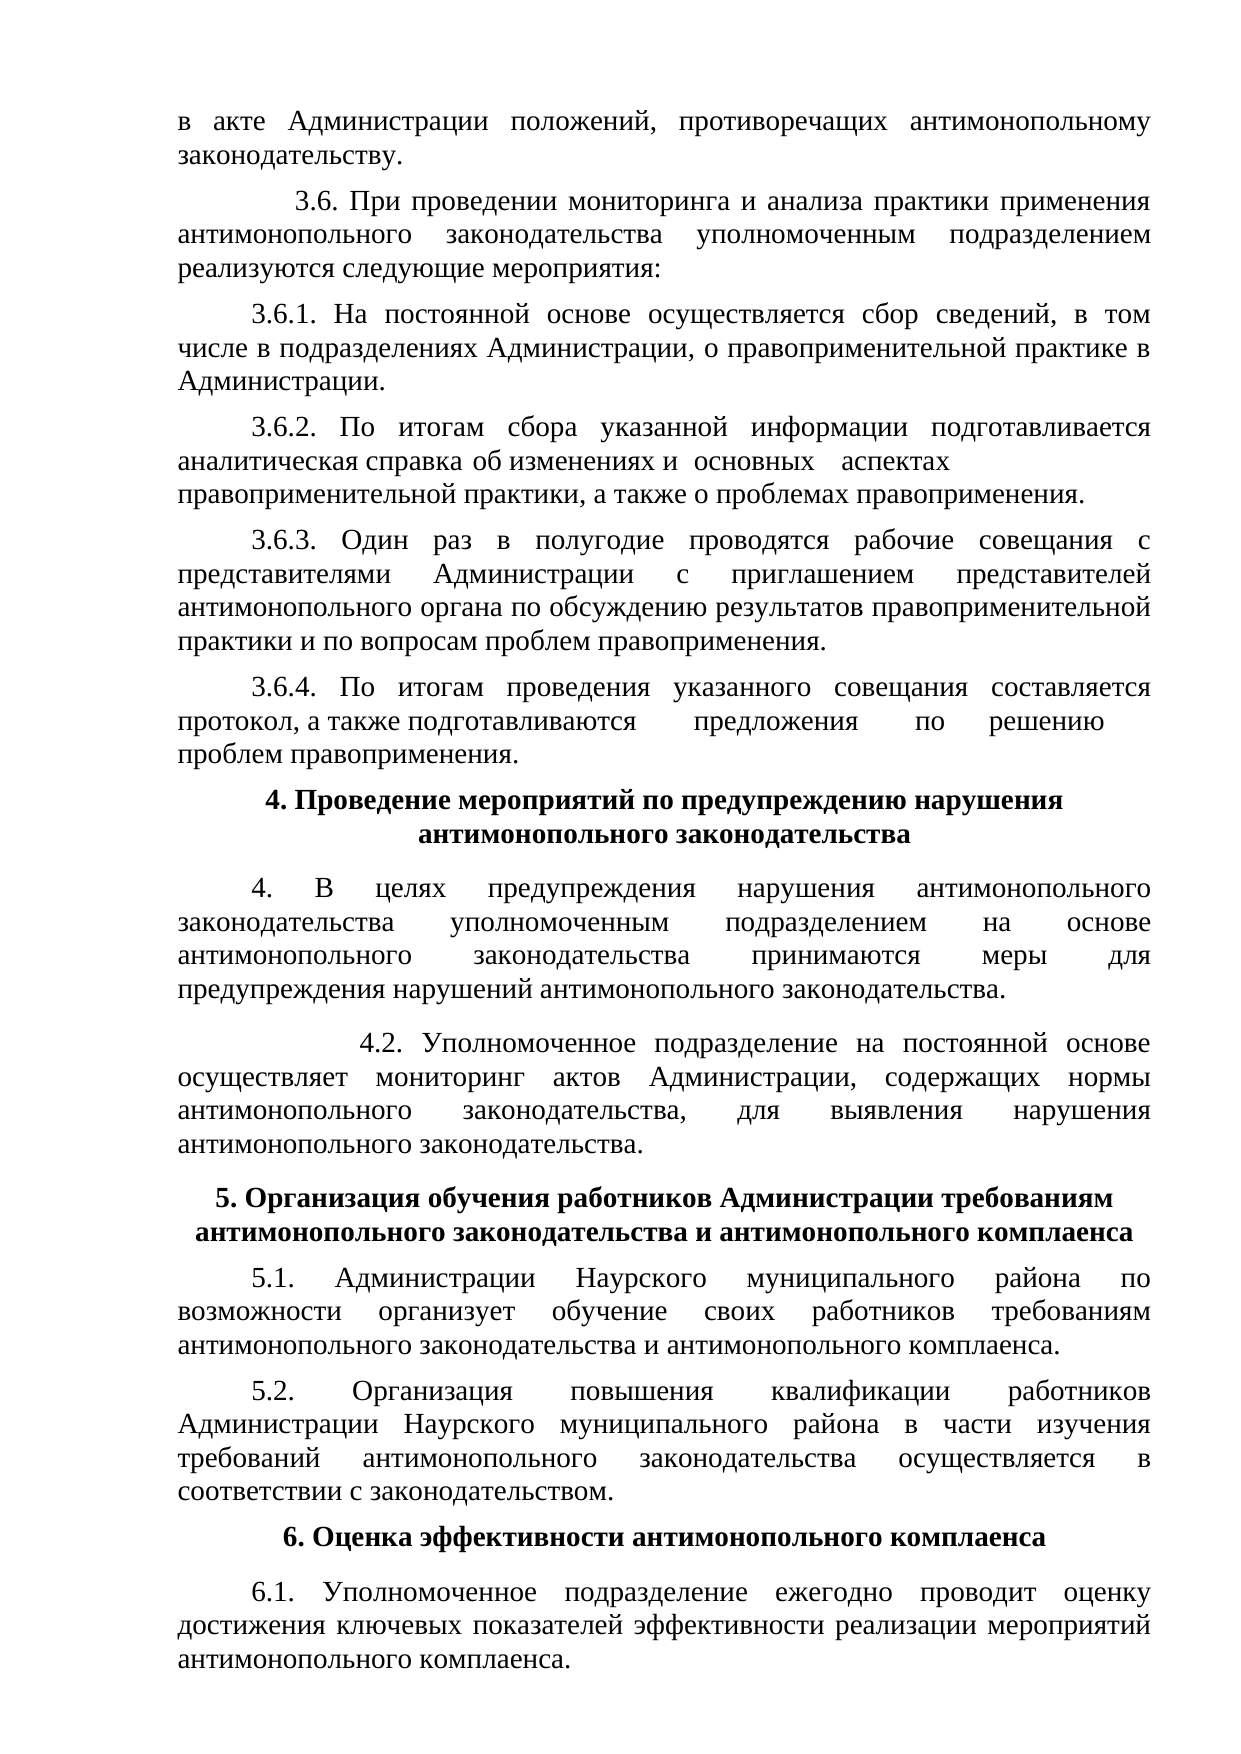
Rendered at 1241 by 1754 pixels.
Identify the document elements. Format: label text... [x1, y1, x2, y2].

text 3.6. При проведении мониторинга и анализа практики применения антимонопольного законодательства уполномоченным подразделением реализуются следующие мероприятия: [177, 183, 1152, 284]
text 4.2. Уполномоченное подразделение на постоянной основе осуществляет мониторинг актов Администрации, содержащих нормы антимонопольного законодательства, для выявления нарушения антимонопольного законодательства. [177, 1025, 1152, 1159]
text 3.6.1. На постоянной основе осуществляется сбор сведений, в том числе в подразделениях Администрации, о правоприменительной практике в Администрации. [177, 296, 1152, 397]
text 6. Оценка эффективности антимонопольного комплаенса [177, 1519, 1152, 1553]
text 5.1. Администрации Наурского муниципального района по возможности организует обучение своих работников требованиям антимонопольного законодательства и антимонопольного комплаенса. [177, 1260, 1152, 1360]
text 5.2. Организация повышения квалификации работников Администрации Наурского муниципального района в части изучения требований антимонопольного законодательства осуществляется в соответствии с законодательством. [177, 1373, 1152, 1507]
text 4. В целях предупреждения нарушения антимонопольного законодательства уполномоченным подразделением на основе антимонопольного законодательства принимаются меры для предупреждения нарушений антимонопольного законодательства. [177, 870, 1152, 1004]
text 6.1. Уполномоченное подразделение ежегодно проводит оценку достижения ключевых показателей эффективности реализации мероприятий антимонопольного комплаенса. [177, 1574, 1152, 1674]
text 3.6.3. Один раз в полугодие проводятся рабочие совещания с представителями Администрации с приглашением представителей антимонопольного органа по обсуждению результатов правоприменительной практики и по вопросам проблем правоприменения. [177, 522, 1152, 657]
text 4. Проведение мероприятий по предупреждению нарушения антимонопольного законодательства [177, 782, 1152, 849]
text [177, 103, 1152, 171]
text 3.6.4. По итогам проведения указанного совещания составляется протокол, а также подготавливаются предложения по решению проблем правоприменения. [177, 669, 1152, 770]
text 5. Организация обучения работников Администрации требованиям антимонопольного законодательства и антимонопольного комплаенса [177, 1180, 1152, 1247]
text 3.6.2. По итогам сбора указанной информации подготавливается аналитическая справка об изменениях и основных аспектах правоприменительной практики, а также о проблемах правоприменения. [177, 409, 1152, 510]
